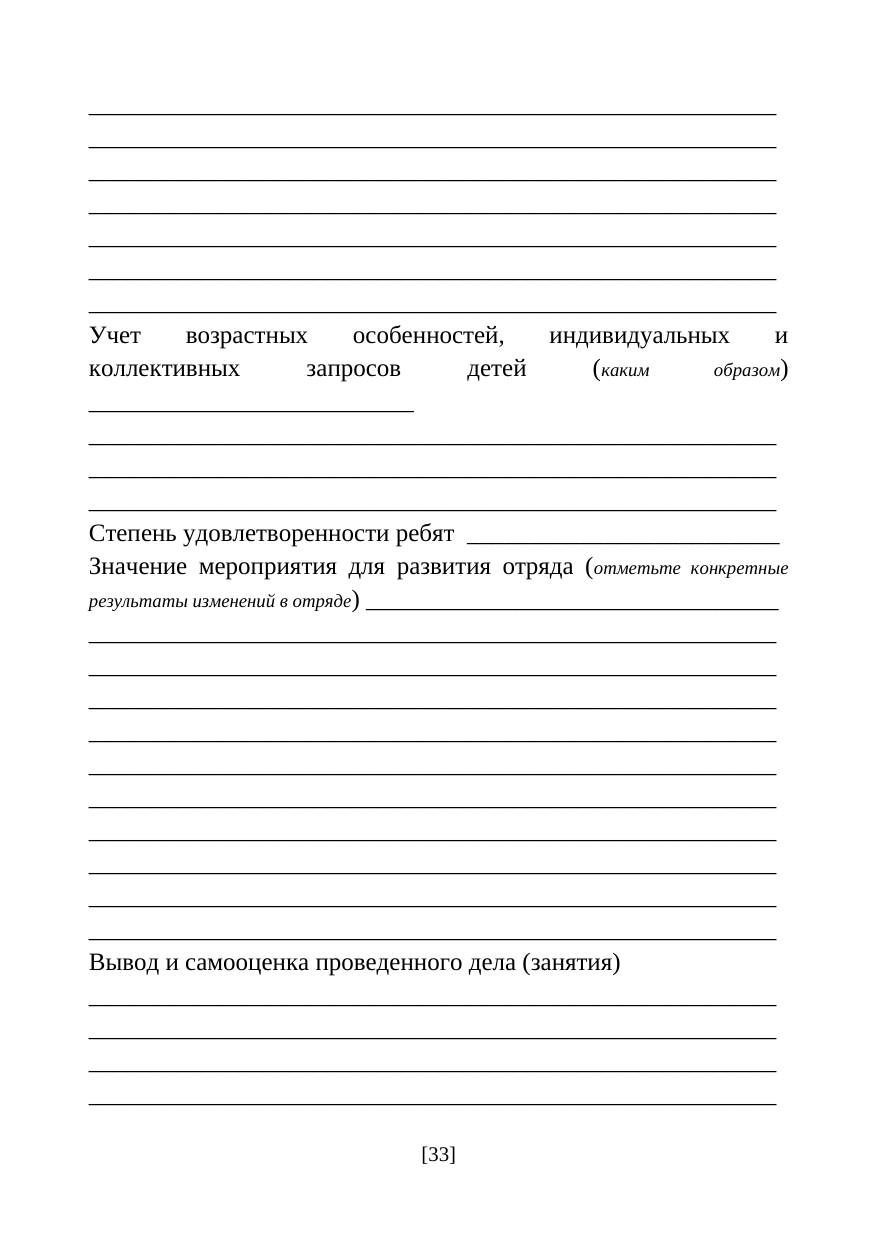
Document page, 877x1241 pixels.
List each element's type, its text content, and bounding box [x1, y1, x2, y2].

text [89, 980, 788, 1108]
text Учет возрастных особенностей, индивидуальных и коллективных запросов детей (каким образом) __________________________ [89, 320, 788, 414]
text Вывод и самооценка проведенного дела (занятия) [89, 947, 788, 976]
text Степень удовлетворенности ребят _________________________ [89, 518, 788, 547]
text _________________________________________________________________________________________________________________________________________________________________________________________________________________________________________________________________________________________________________________________________________________________________________________________________ [89, 89, 788, 316]
text _____________________________________________________________________________________________________________________________________________________________________ [89, 419, 788, 514]
text Значение мероприятия для развития отряда (отметьте конкретные результаты изменений в отряде) _________________________________ [89, 551, 788, 613]
